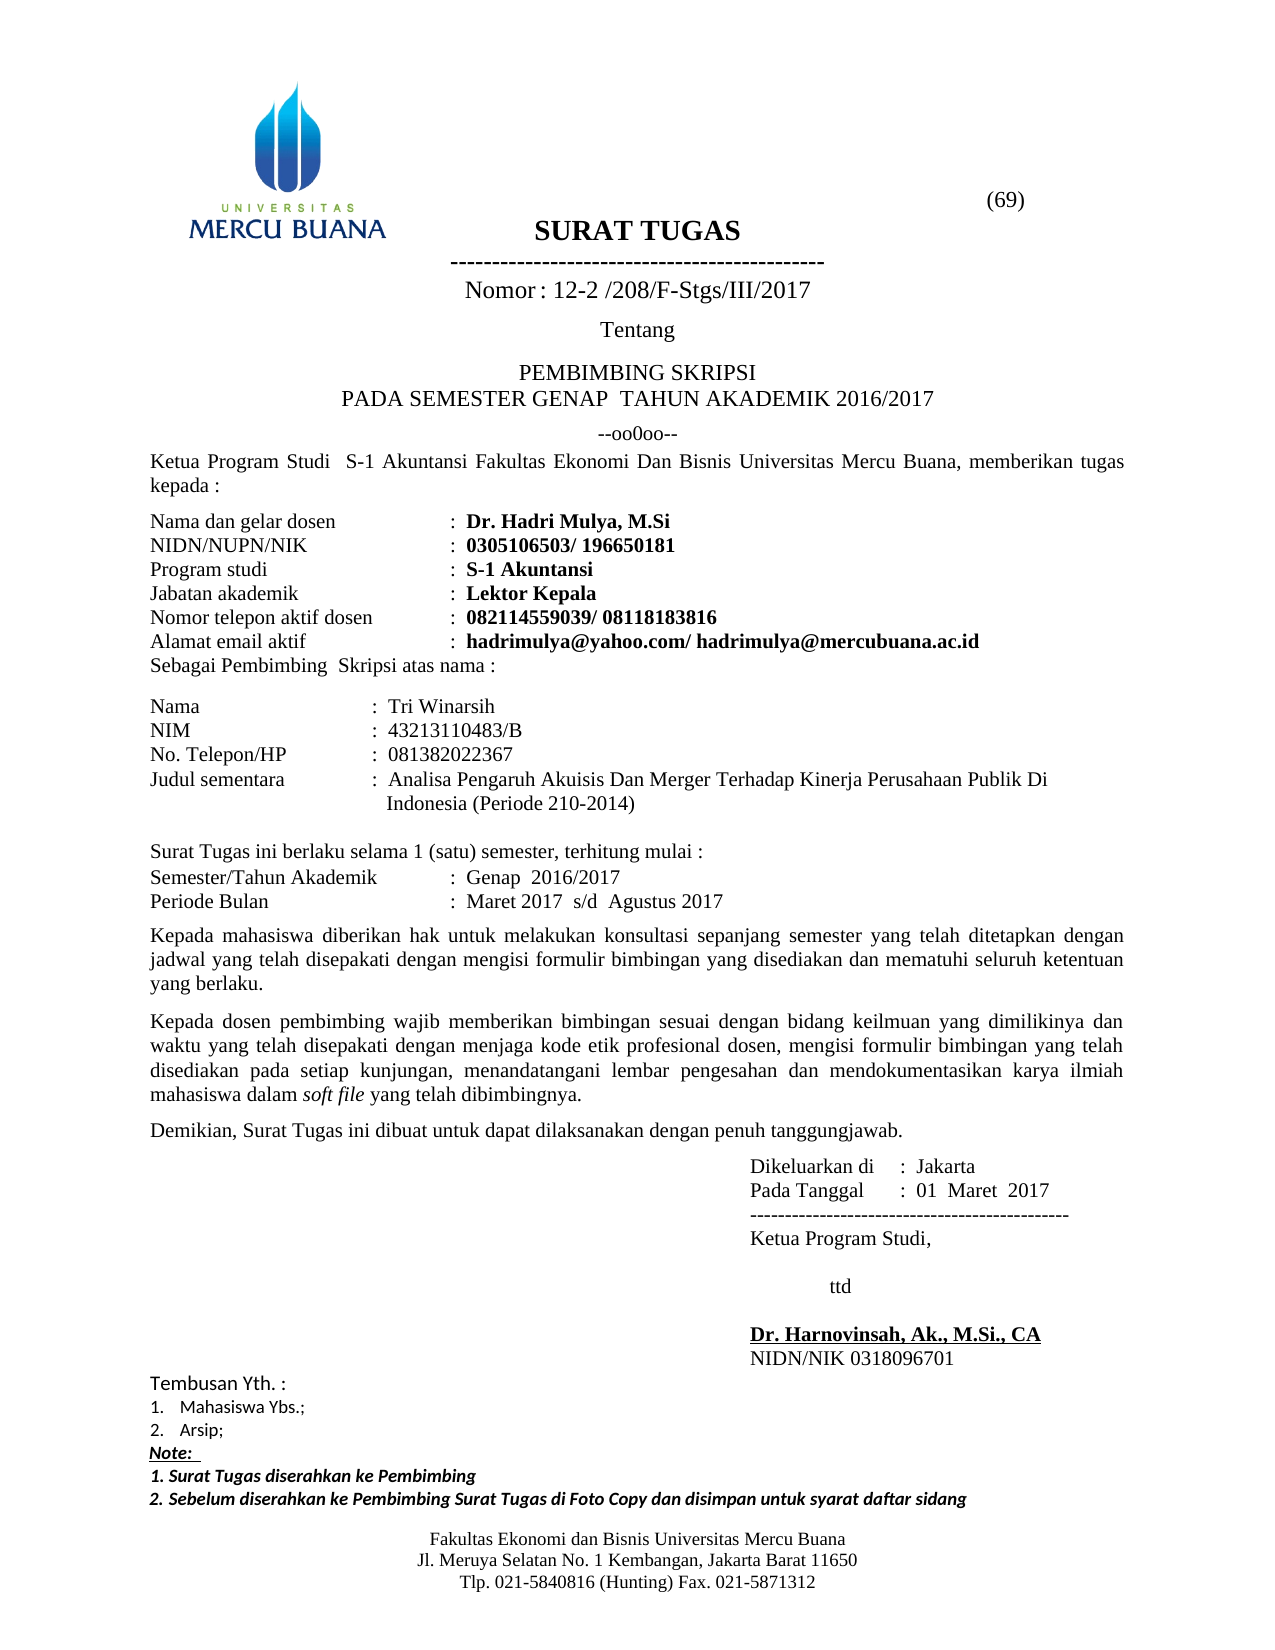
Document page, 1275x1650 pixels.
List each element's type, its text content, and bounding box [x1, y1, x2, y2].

text Nomor : 12-2 /208/F-Stgs/III/2017 [150, 275, 1125, 304]
text Nomor telepon aktif dosen : 082114559039/ 08118183816 [150, 605, 1125, 629]
text Tembusan Yth. : [150, 1370, 1125, 1396]
text Nama dan gelar dosen : Dr. Hadri Mulya, M.Si [150, 509, 1125, 533]
text SURAT TUGAS [150, 213, 1125, 246]
text Alamat email aktif : hadrimulya@yahoo.com/ hadrimulya@mercubuana.ac.id [150, 629, 1125, 653]
text Nama : Tri Winarsih [150, 694, 1125, 718]
text Dikeluarkan di : Jakarta [150, 1154, 1125, 1178]
list Sebelum diserahkan ke Pembimbing Surat Tugas di Foto Copy dan disimpan untuk syarat daftar sidang [149, 1487, 1125, 1510]
text Judul sementara : Analisa Pengaruh Akuisis Dan Merger Terhadap Kinerja Perusahaan Publik Di Indonesia (Periode 210-2014) [150, 766, 1125, 814]
text Demikian, Surat Tugas ini dibuat untuk dapat dilaksanakan dengan penuh tanggungjawab. [150, 1118, 1125, 1142]
list Mahasiswa Ybs.; [150, 1396, 1125, 1418]
text Tentang [150, 316, 1125, 342]
text Kepada mahasiswa diberikan hak untuk melakukan konsultasi sepanjang semester yang telah ditetapkan dengan jadwal yang telah disepakati dengan mengisi formulir bimbingan yang disediakan dan mematuhi seluruh ketentuan yang berlaku. [150, 923, 1125, 995]
list Surat Tugas diserahkan ke Pembimbing [150, 1464, 1125, 1487]
text NIDN/NUPN/NIK : 0305106503/ 196650181 [150, 533, 1125, 557]
picture [184, 76, 391, 245]
text Semester/Tahun Akademik : Genap 2016/2017 [150, 865, 1125, 889]
list Arsip; [150, 1418, 1125, 1441]
text Surat Tugas ini berlaku selama 1 (satu) semester, terhitung mulai : [150, 839, 1125, 863]
list Note: [149, 1441, 1125, 1464]
text Kepada dosen pembimbing wajib memberikan bimbingan sesuai dengan bidang keilmuan yang dimilikinya dan waktu yang telah disepakati dengan menjaga kode etik profesional dosen, mengisi formulir bimbingan yang telah disediakan pada setiap kunjungan, menandatangani lembar pengesahan dan mendokumentasikan karya ilmiah mahasiswa dalam soft file yang telah dibimbingnya. [150, 1009, 1125, 1106]
text --------------------------------------------- [150, 246, 1125, 275]
text Ketua Program Studi, [150, 1226, 1125, 1250]
text Dr. Harnovinsah, Ak., M.Si., CA [150, 1322, 1125, 1346]
text ---------------------------------------------- [150, 1202, 1125, 1226]
text PADA SEMESTER GENAP TAHUN AKADEMIK 2016/2017 [150, 385, 1125, 412]
text Program studi : S-1 Akuntansi [150, 557, 1125, 581]
text (69) [900, 186, 1125, 213]
text PEMBIMBING SKRIPSI [150, 359, 1125, 385]
text Ketua Program Studi S-1 Akuntansi Fakultas Ekonomi Dan Bisnis Universitas Mercu Buana, memberikan tugas kepada : [150, 449, 1125, 497]
text No. Telepon/HP : 081382022367 [150, 742, 1125, 766]
text --oo0oo-- [150, 421, 1125, 445]
text Pada Tanggal : 01 Maret 2017 [150, 1178, 1125, 1202]
text ttd [150, 1274, 1125, 1298]
text Jabatan akademik : Lektor Kepala [150, 581, 1125, 605]
text NIDN/NIK 0318096701 [750, 1346, 1125, 1370]
text Sebagai Pembimbing Skripsi atas nama : [150, 653, 1125, 677]
text NIM : 43213110483/B [150, 718, 1125, 742]
text Periode Bulan : Maret 2017 s/d Agustus 2017 [150, 889, 1125, 913]
